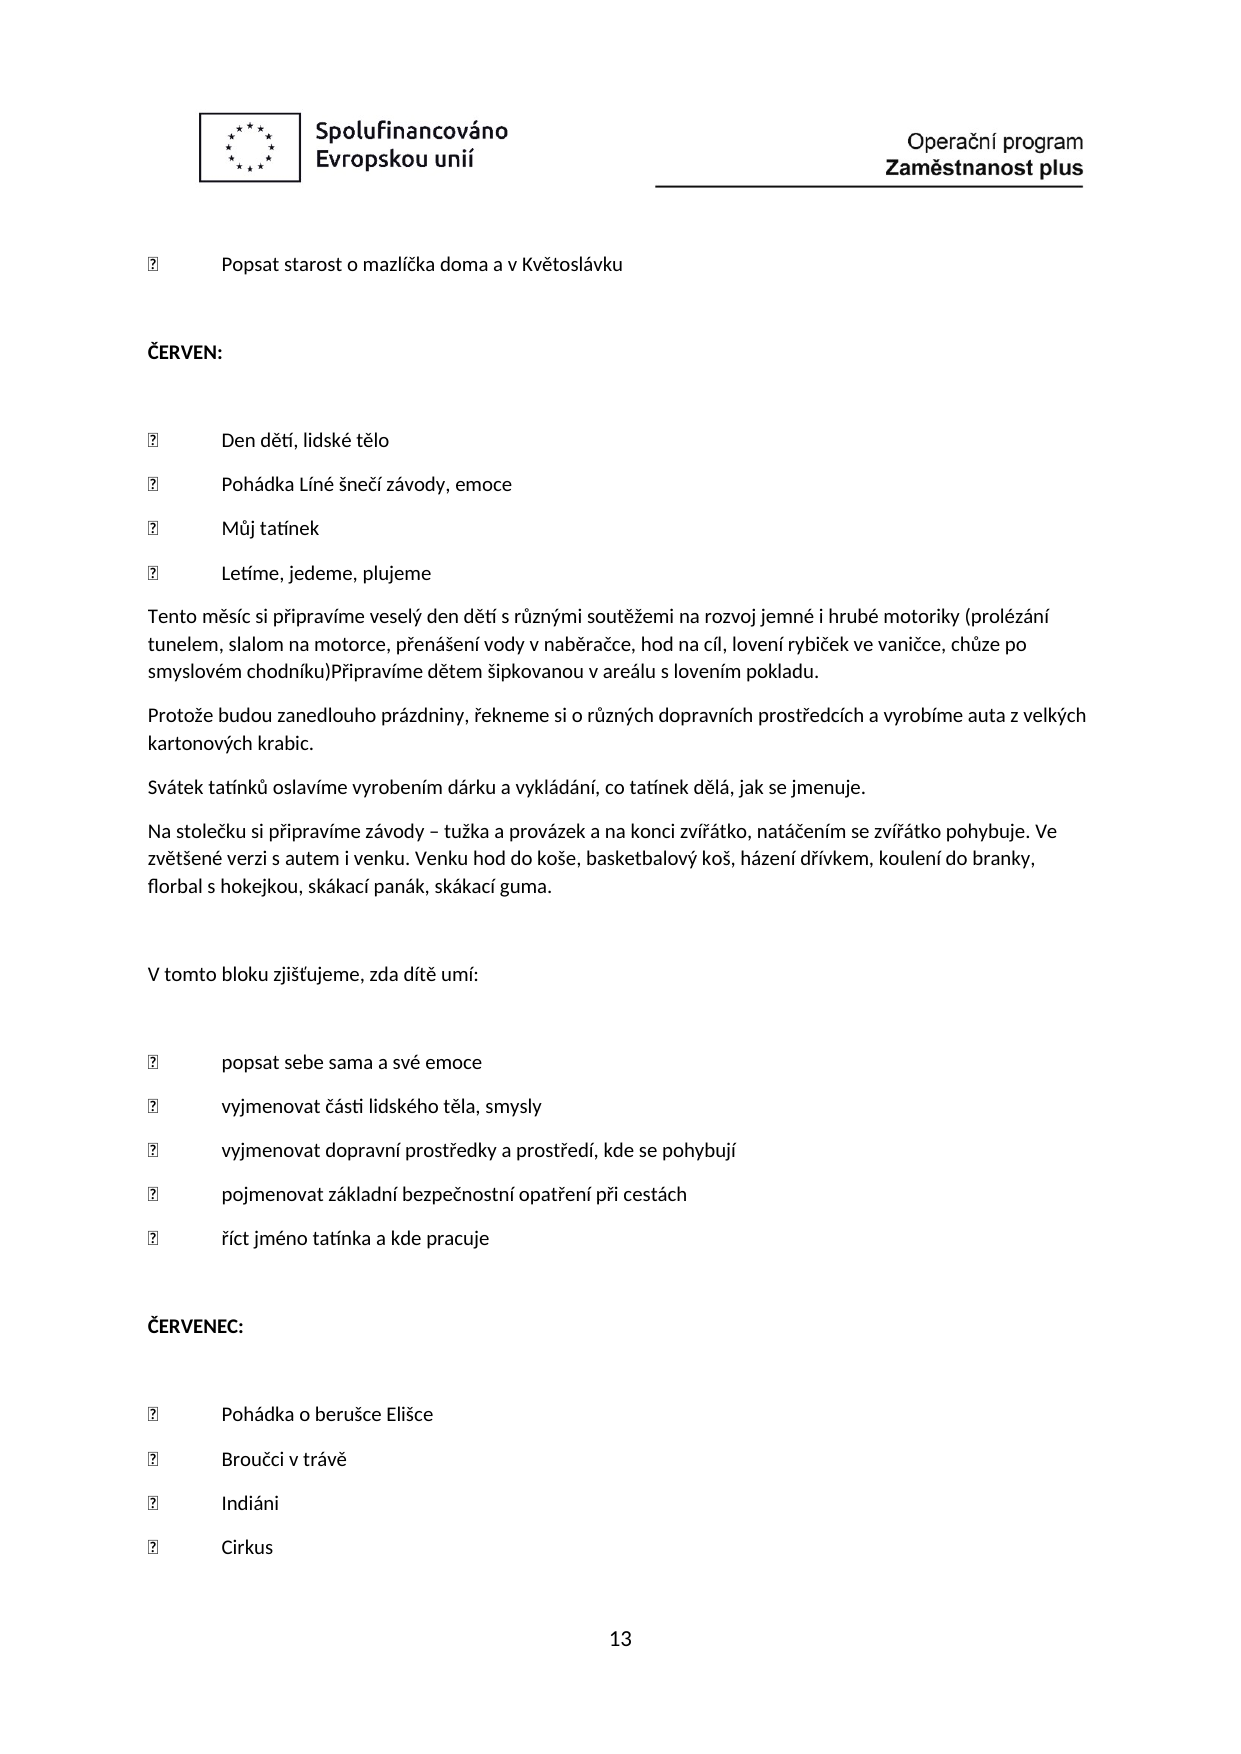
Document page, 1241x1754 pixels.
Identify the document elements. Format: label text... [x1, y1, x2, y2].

text  Můj tatínek [148, 516, 1093, 541]
text  Broučci v trávě [148, 1446, 1093, 1471]
text  Cirkus [148, 1534, 1093, 1559]
text ČERVEN: [148, 339, 1093, 365]
text Svátek tatínků oslavíme vyrobením dárku a vykládání, co tatínek dělá, jak se jmenuje. [148, 774, 1093, 799]
picture [116, 55, 1132, 243]
text  Den dětí, lidské tělo [148, 427, 1093, 453]
text Na stolečku si připravíme závody – tužka a provázek a na konci zvířátko, natáčením se zvířátko pohybuje. Ve zvětšené verzi s autem i venku. Venku hod do koše, basketbalový koš, házení dřívkem, koulení do branky, florbal s hokejkou, skákací panák, skákací guma. [148, 818, 1093, 898]
text  Popsat starost o mazlíčka doma a v Květoslávku [148, 243, 1093, 277]
text  říct jméno tatínka a kde pracuje [148, 1225, 1093, 1251]
text  pojmenovat základní bezpečnostní opatření při cestách [148, 1181, 1093, 1207]
text ČERVENEC: [148, 1313, 1093, 1339]
text  popsat sebe sama a své emoce [148, 1049, 1093, 1074]
text  Letíme, jedeme, plujeme [148, 560, 1093, 585]
text  vyjmenovat části lidského těla, smysly [148, 1093, 1093, 1119]
text Protože budou zanedlouho prázdniny, řekneme si o různých dopravních prostředcích a vyrobíme auta z velkých kartonových krabic. [148, 703, 1093, 755]
text Tento měsíc si připravíme veselý den dětí s různými soutěžemi na rozvoj jemné i hrubé motoriky (prolézání tunelem, slalom na motorce, přenášení vody v naběračce, hod na cíl, lovení rybiček ve vaničce, chůze po smyslovém chodníku)Připravíme dětem šipkovanou v areálu s lovením pokladu. [148, 604, 1093, 684]
text  vyjmenovat dopravní prostředky a prostředí, kde se pohybují [148, 1137, 1093, 1163]
text  Indiáni [148, 1490, 1093, 1515]
text  Pohádka Líné šnečí závody, emoce [148, 472, 1093, 497]
text  Pohádka o berušce Elišce [148, 1402, 1093, 1427]
text V tomto bloku zjišťujeme, zda dítě umí: [148, 961, 1093, 986]
